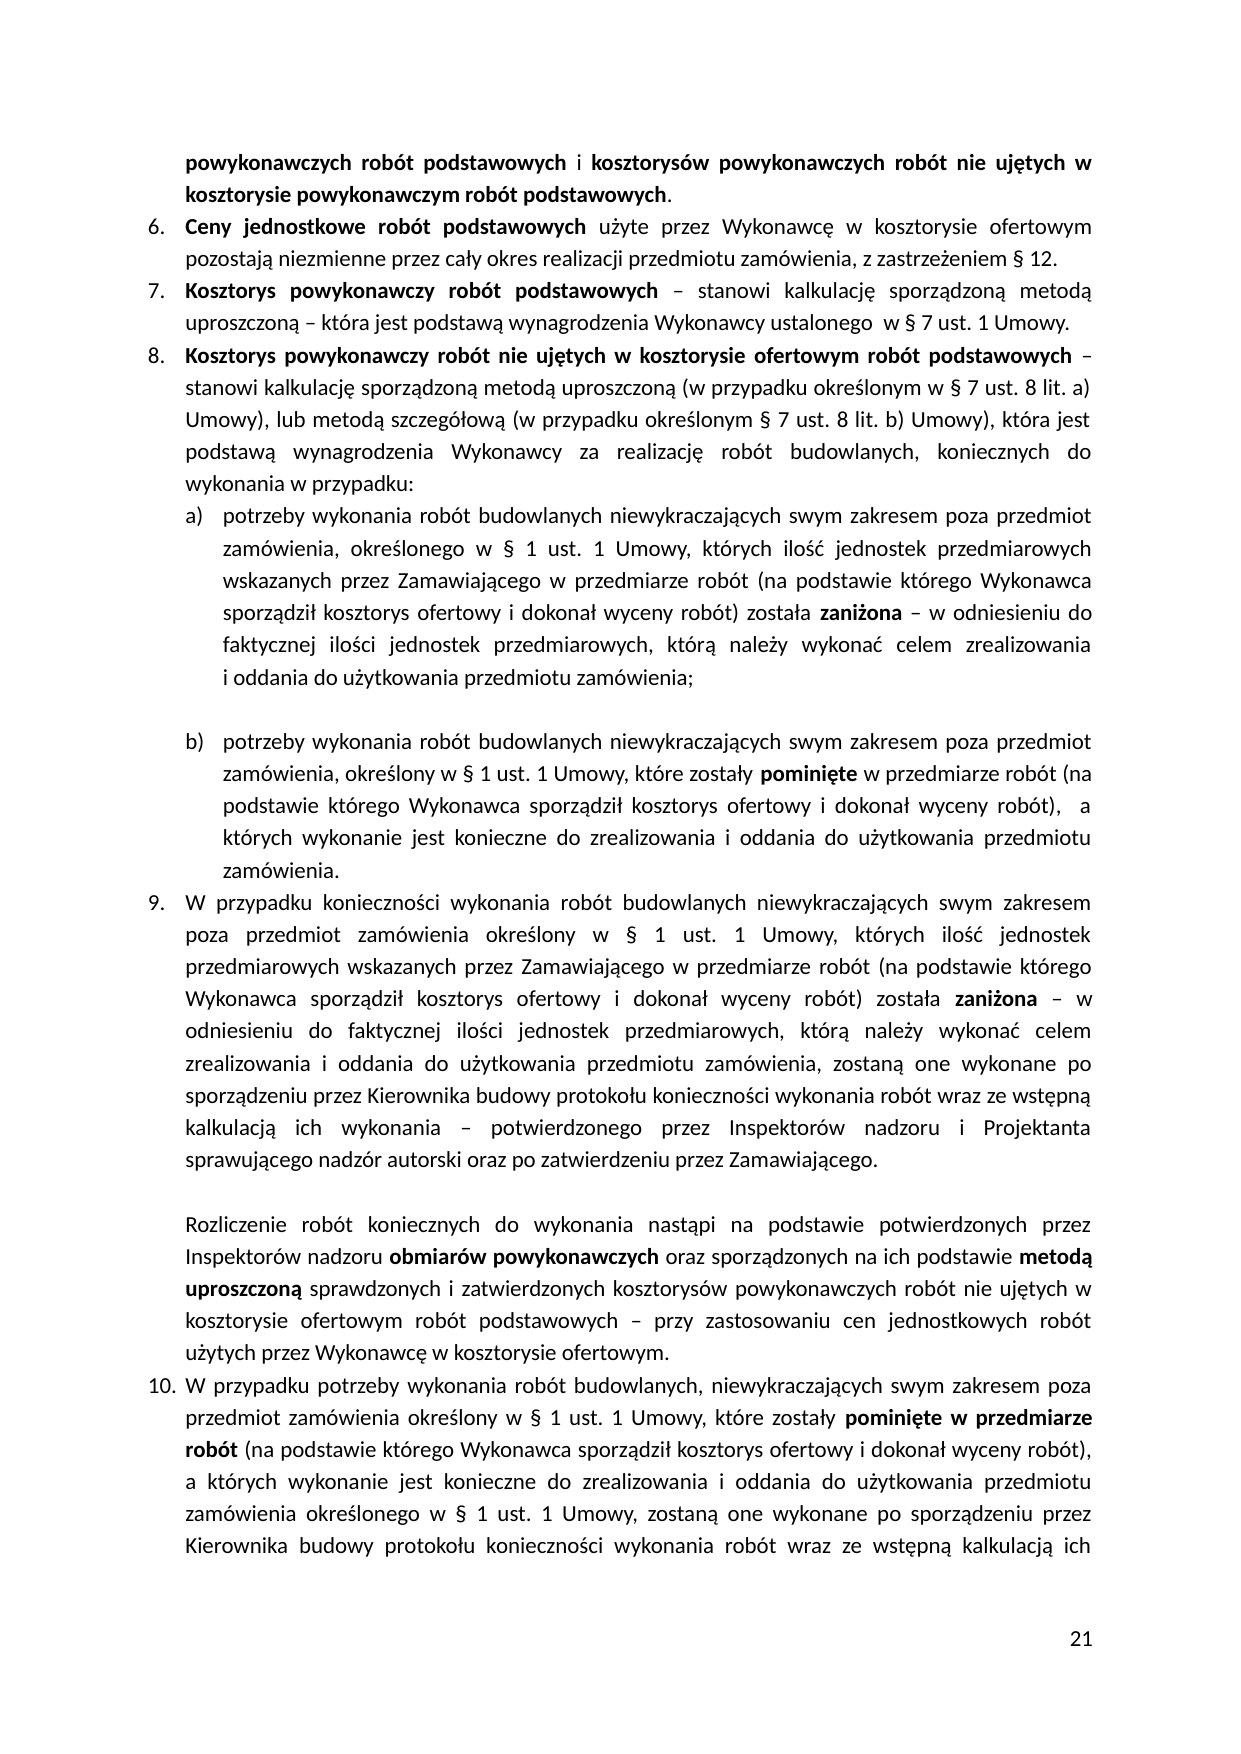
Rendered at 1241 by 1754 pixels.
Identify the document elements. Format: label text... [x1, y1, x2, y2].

list Rozliczenie robót koniecznych do wykonania nastąpi na podstawie potwierdzonych przez Inspektorów nadzoru obmiarów powykonawczych oraz sporządzonych na ich podstawie metodą uproszczoną sprawdzonych i zatwierdzonych kosztorysów powykonawczych robót nie ujętych w kosztorysie ofertowym robót podstawowych – przy zastosowaniu cen jednostkowych robót użytych przez Wykonawcę w kosztorysie ofertowym. [185, 1210, 1093, 1367]
list Ceny jednostkowe robót podstawowych użyte przez Wykonawcę w kosztorysie ofertowym pozostają niezmienne przez cały okres realizacji przedmiotu zamówienia, z zastrzeżeniem § 12. [148, 212, 1093, 272]
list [148, 1371, 1093, 1560]
list potrzeby wykonania robót budowlanych niewykraczających swym zakresem poza przedmiot zamówienia, określony w § 1 ust. 1 Umowy, które zostały pominięte w przedmiarze robót (na podstawie którego Wykonawca sporządził kosztorys ofertowy i dokonał wyceny robót), a których wykonanie jest konieczne do zrealizowania i oddania do użytkowania przedmiotu zamówienia. [185, 727, 1093, 884]
list potrzeby wykonania robót budowlanych niewykraczających swym zakresem poza przedmiot zamówienia, określonego w § 1 ust. 1 Umowy, których ilość jednostek przedmiarowych wskazanych przez Zamawiającego w przedmiarze robót (na podstawie którego Wykonawca sporządził kosztorys ofertowy i dokonał wyceny robót) została zaniżona – w odniesieniu do faktycznej ilości jednostek przedmiarowych, którą należy wykonać celem zrealizowania i oddania do użytkowania przedmiotu zamówienia; [185, 502, 1093, 691]
list W przypadku konieczności wykonania robót budowlanych niewykraczających swym zakresem poza przedmiot zamówienia określony w § 1 ust. 1 Umowy, których ilość jednostek przedmiarowych wskazanych przez Zamawiającego w przedmiarze robót (na podstawie którego Wykonawca sporządził kosztorys ofertowy i dokonał wyceny robót) została zaniżona – w odniesieniu do faktycznej ilości jednostek przedmiarowych, którą należy wykonać celem zrealizowania i oddania do użytkowania przedmiotu zamówienia, zostaną one wykonane po sporządzeniu przez Kierownika budowy protokołu konieczności wykonania robót wraz ze wstępną kalkulacją ich wykonania – potwierdzonego przez Inspektorów nadzoru i Projektanta sprawującego nadzór autorski oraz po zatwierdzeniu przez Zamawiającego. [148, 888, 1093, 1173]
list Kosztorys powykonawczy robót podstawowych – stanowi kalkulację sporządzoną metodą uproszczoną – która jest podstawą wynagrodzenia Wykonawcy ustalonego w § 7 ust. 1 Umowy. [148, 276, 1093, 337]
list Kosztorys powykonawczy robót nie ujętych w kosztorysie ofertowym robót podstawowych – stanowi kalkulację sporządzoną metodą uproszczoną (w przypadku określonym w § 7 ust. 8 lit. a) Umowy), lub metodą szczegółową (w przypadku określonym § 7 ust. 8 lit. b) Umowy), która jest podstawą wynagrodzenia Wykonawcy za realizację robót budowlanych, koniecznych do wykonania w przypadku: [148, 341, 1093, 497]
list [148, 148, 1093, 208]
